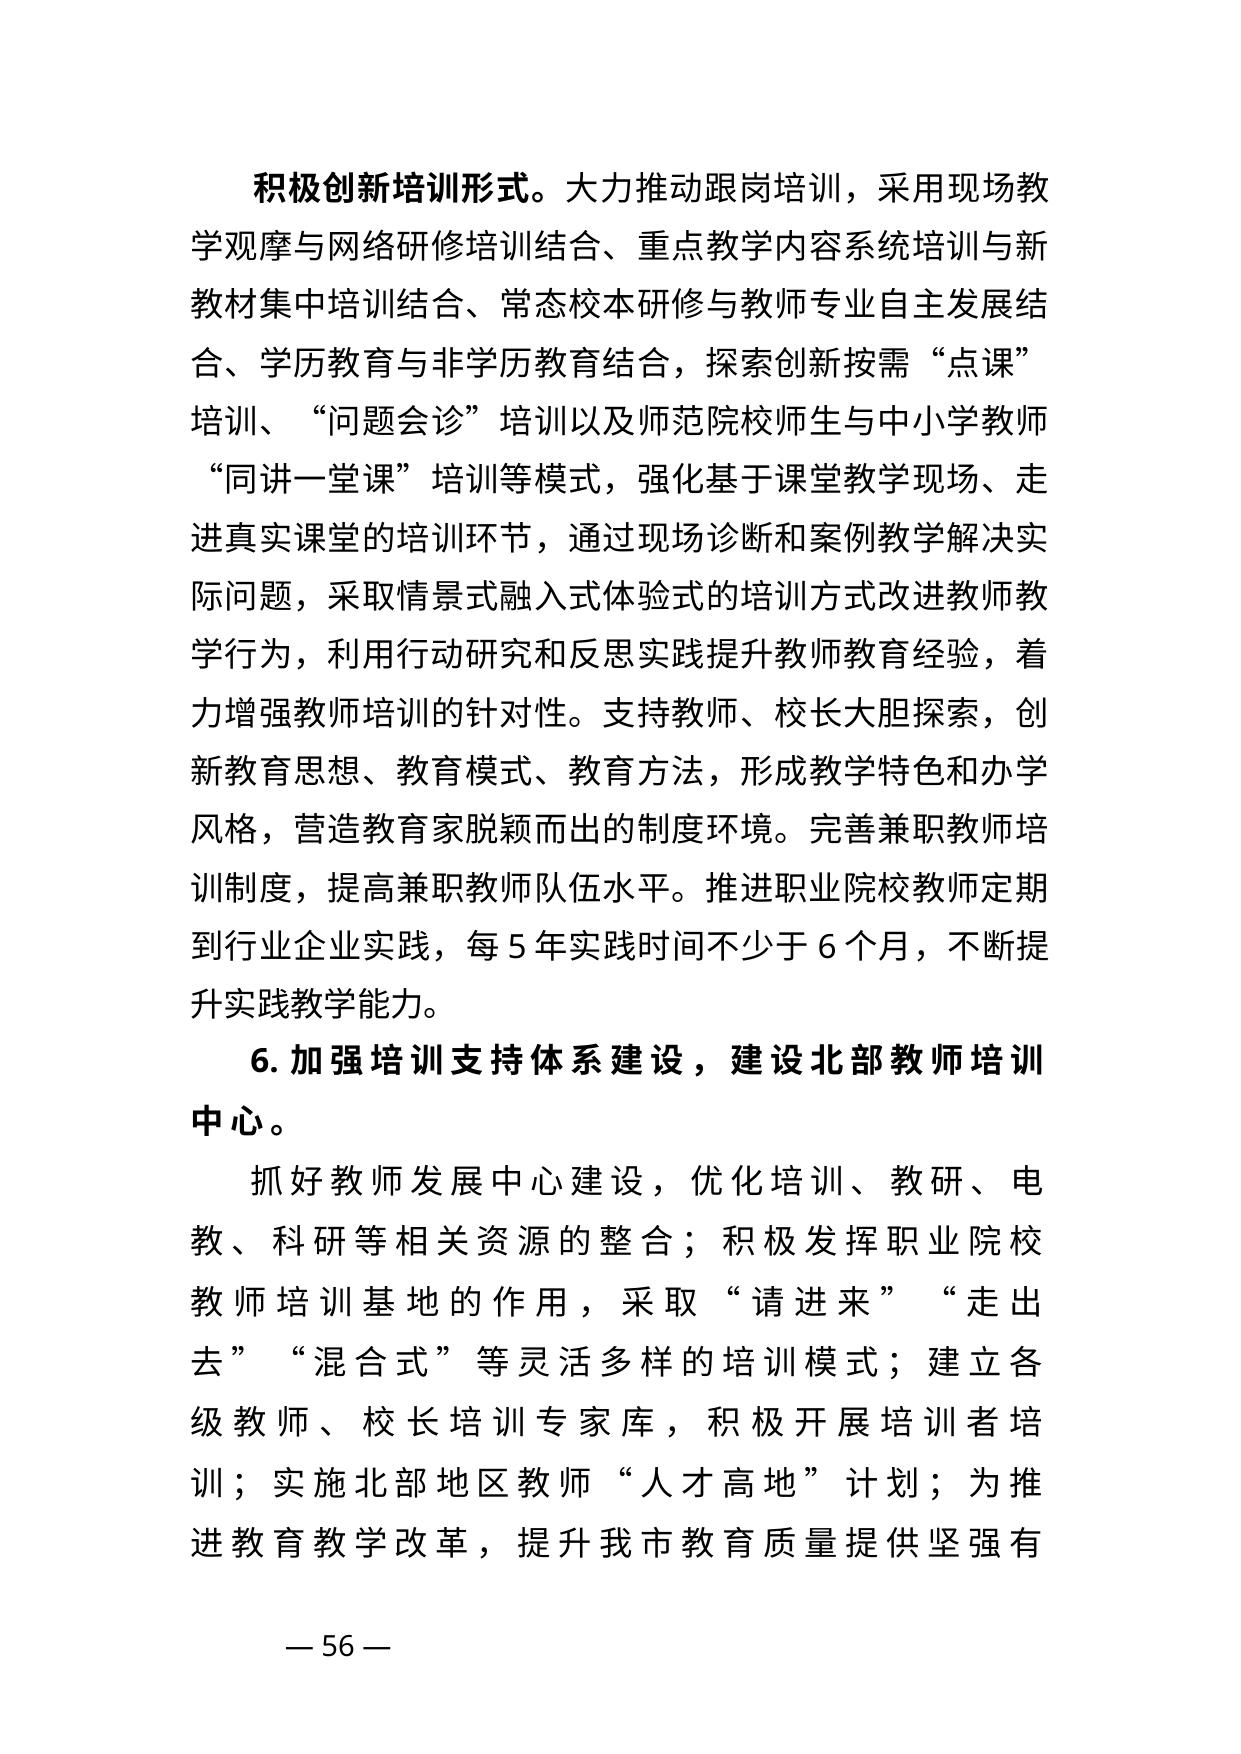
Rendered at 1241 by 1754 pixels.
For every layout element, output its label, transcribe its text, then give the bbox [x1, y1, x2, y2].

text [190, 1149, 1050, 1571]
text 积极创新培训形式。大力推动跟岗培训，采用现场教学观摩与网络研修培训结合、重点教学内容系统培训与新教材集中培训结合、常态校本研修与教师专业自主发展结合、学历教育与非学历教育结合，探索创新按需“点课”培训、“问题会诊”培训以及师范院校师生与中小学教师“同讲一堂课”培训等模式，强化基于课堂教学现场、走进真实课堂的培训环节，通过现场诊断和案例教学解决实际问题，采取情景式融入式体验式的培训方式改进教师教学行为，利用行动研究和反思实践提升教师教育经验，着力增强教师培训的针对性。支持教师、校长大胆探索，创新教育思想、教育模式、教育方法，形成教学特色和办学风格，营造教育家脱颖而出的制度环境。完善兼职教师培训制度，提高兼职教师队伍水平。推进职业院校教师定期到行业企业实践，每5年实践时间不少于6个月，不断提升实践教学能力。 [190, 153, 1050, 1028]
text 6.加强培训支持体系建设，建设北部教师培训中心。 [190, 1028, 1050, 1149]
